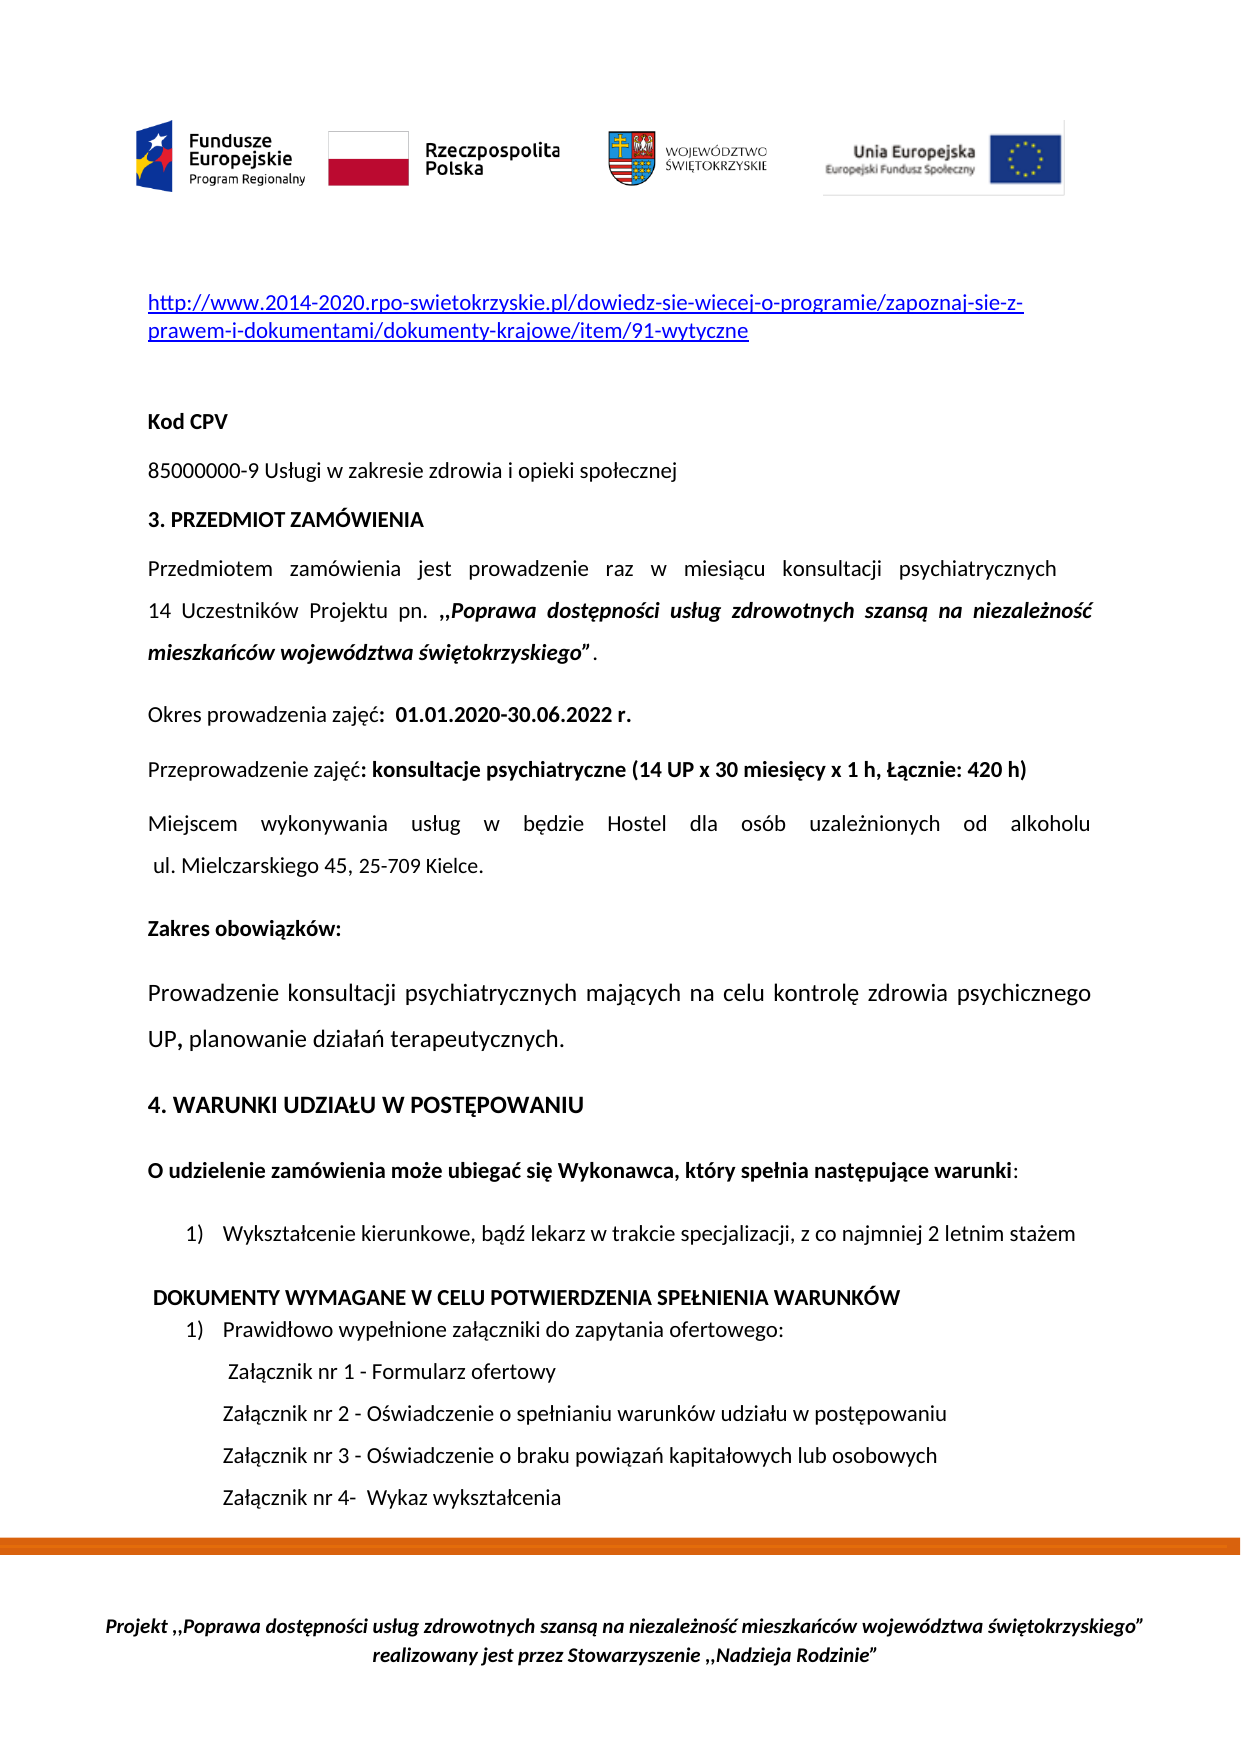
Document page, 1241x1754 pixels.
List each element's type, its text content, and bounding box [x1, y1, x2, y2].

list Załącznik nr 1 - Formularz ofertowy [223, 1357, 1093, 1385]
text 4. WARUNKI UDZIAŁU W POSTĘPOWANIU [148, 1089, 1093, 1120]
text http://www.2014-2020.rpo-swietokrzyskie.pl/dowiedz-sie-wiecej-o-programie/zapoznaj-sie-z-prawem-i-dokumentami/dokumenty-krajowe/item/91-wytyczne [148, 288, 1093, 344]
text 85000000-9 Usługi w zakresie zdrowia i opieki społecznej [148, 456, 1093, 484]
text DOKUMENTY WYMAGANE W CELU POTWIERDZENIA SPEŁNIENIA WARUNKÓW [148, 1283, 1093, 1311]
text Przedmiotem zamówienia jest prowadzenie raz w miesiącu konsultacji psychiatrycznych 14 Uczestników Projektu pn. ,,Poprawa dostępności usług zdrowotnych szansą na niezależność mieszkańców województwa świętokrzyskiego”. [148, 554, 1093, 666]
text Przeprowadzenie zajęć: konsultacje psychiatryczne (14 UP x 30 miesięcy x 1 h, Łącznie: 420 h) [148, 755, 1093, 783]
list Załącznik nr 3 - Oświadczenie o braku powiązań kapitałowych lub osobowych [223, 1441, 1093, 1469]
list Prawidłowo wypełnione załączniki do zapytania ofertowego: [185, 1315, 1093, 1343]
text Okres prowadzenia zajęć: 01.01.2020-30.06.2022 r. [148, 701, 1093, 728]
text O udzielenie zamówienia może ubiegać się Wykonawca, który spełnia następujące warunki: [148, 1156, 1093, 1184]
picture [328, 120, 560, 192]
text 3. PRZEDMIOT ZAMÓWIENIA [148, 505, 1093, 533]
text Kod CPV [148, 407, 1093, 435]
picture [608, 120, 767, 192]
text Zakres obowiązków: [148, 914, 1093, 942]
picture [136, 120, 305, 192]
text Prowadzenie konsultacji psychiatrycznych mających na celu kontrolę zdrowia psychicznego UP, planowanie działań terapeutycznych. [148, 977, 1093, 1053]
text Miejscem wykonywania usług w będzie Hostel dla osób uzależnionych od alkoholu ul. Mielczarskiego 45, 25-709 Kielce. [148, 809, 1093, 879]
list Załącznik nr 2 - Oświadczenie o spełnianiu warunków udziału w postępowaniu [223, 1399, 1093, 1427]
list Wykształcenie kierunkowe, bądź lekarz w trakcie specjalizacji, z co najmniej 2 letnim stażem [185, 1219, 1093, 1247]
picture [823, 120, 1066, 197]
list Załącznik nr 4- Wykaz wykształcenia [223, 1483, 1093, 1511]
